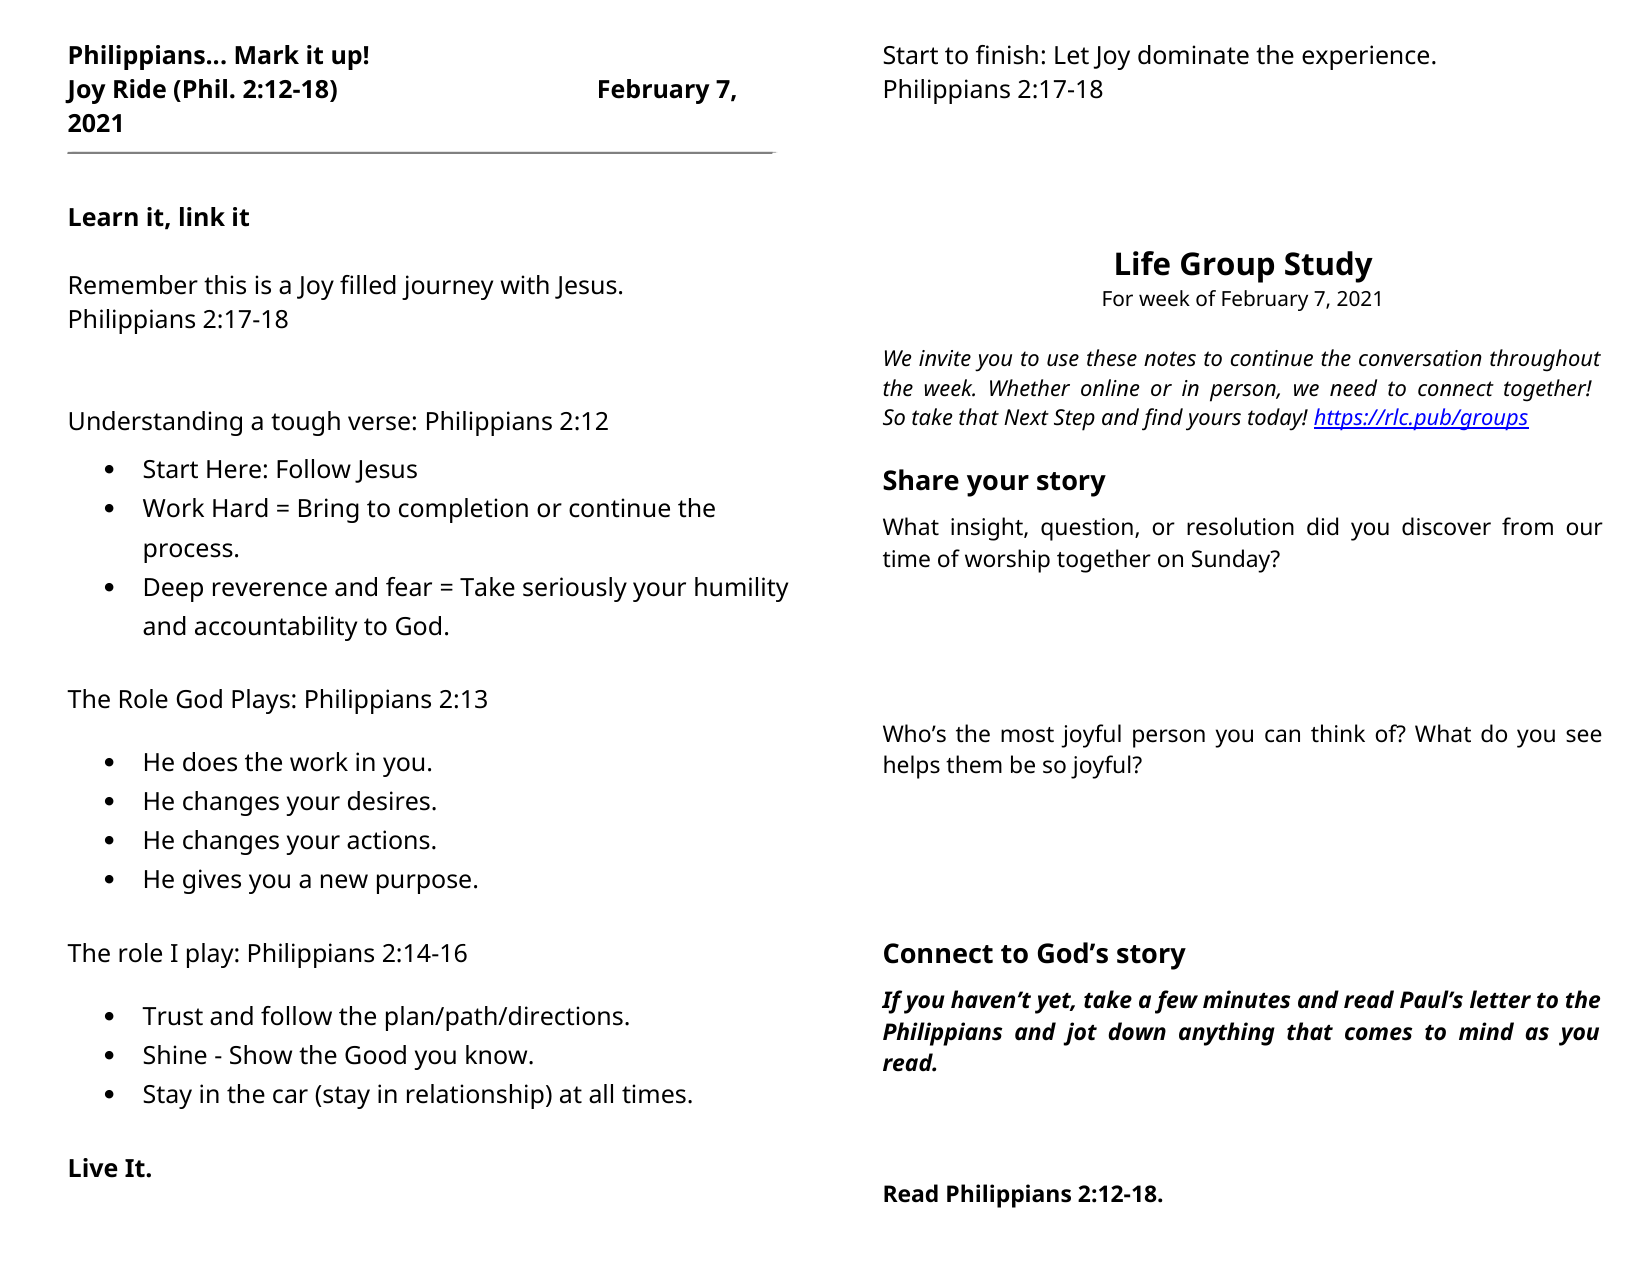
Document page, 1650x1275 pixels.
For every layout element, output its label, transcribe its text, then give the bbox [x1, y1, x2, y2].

list Trust and follow the plan/path/directions. [105, 999, 789, 1033]
text What insight, question, or resolution did you discover from our time of worship together on Sunday? [882, 511, 1603, 574]
list He changes your desires. [105, 784, 789, 818]
text Remember this is a Joy filled journey with Jesus. [67, 267, 789, 302]
text For week of February 7, 2021 [882, 284, 1603, 313]
text Live It. [67, 1150, 789, 1184]
text Philippians 2:17-18 [882, 72, 1603, 106]
list Work Hard = Bring to completion or continue the process. [105, 491, 789, 564]
text Philippians 2:17-18 [67, 302, 789, 336]
list Start Here: Follow Jesus [105, 452, 789, 486]
text Learn it, link it [67, 199, 789, 233]
list Deep reverence and fear = Take seriously your humility and accountability to God. [105, 569, 789, 643]
text Who’s the most joyful person you can think of? What do you see helps them be so joyful? [882, 717, 1603, 780]
text The role I play: Philippians 2:14-16 [67, 935, 789, 969]
text Philippians... Mark it up! [67, 37, 789, 72]
list He gives you a new purpose. [105, 862, 789, 896]
list Shine - Show the Good you know. [105, 1038, 789, 1072]
list He changes your actions. [105, 823, 789, 857]
text The Role God Plays: Philippians 2:13 [67, 682, 789, 745]
text We invite you to use these notes to continue the conversation throughout the week. Whether online or in person, we need to connect together! So take that Next Step and find yours today! https://rlc.pub/groups [882, 343, 1603, 432]
list Stay in the car (stay in relationship) at all times. [105, 1077, 789, 1111]
text If you haven’t yet, take a few minutes and read Paul’s letter to the Philippians and jot down anything that comes to mind as you read. [882, 984, 1603, 1078]
list He does the work in you. [105, 745, 789, 779]
text Read Philippians 2:12-18. [882, 1178, 1603, 1209]
text Connect to God’s story [882, 935, 1603, 972]
text Share your story [882, 462, 1603, 499]
text Understanding a tough verse: Philippians 2:12 [67, 404, 789, 438]
text Joy Ride (Phil. 2:12-18) February 7, 2021 [67, 72, 789, 140]
text Life Group Study [882, 242, 1603, 284]
text Start to finish: Let Joy dominate the experience. [882, 37, 1603, 72]
